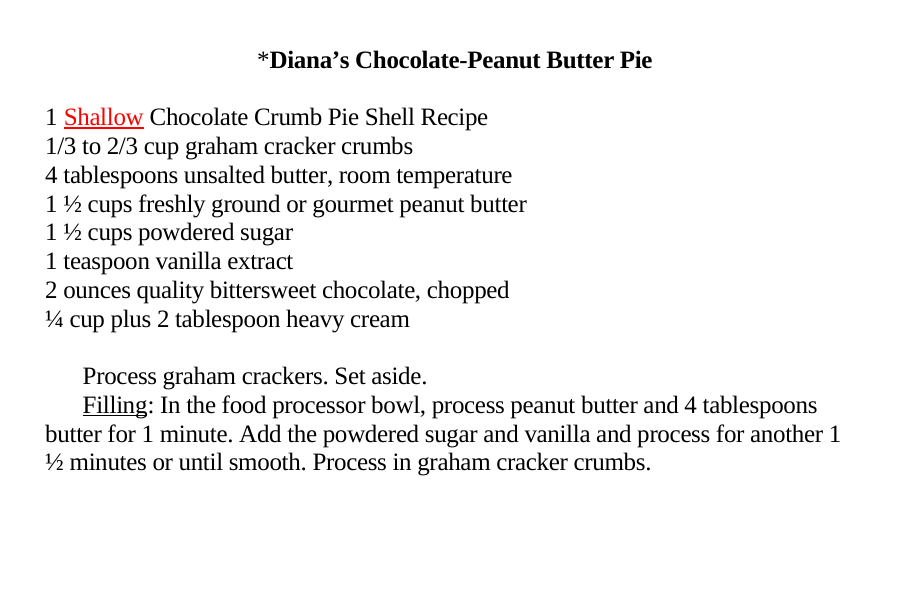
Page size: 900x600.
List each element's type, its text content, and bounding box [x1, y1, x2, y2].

text 4 tablespoons unsalted butter, room temperature [45, 160, 864, 189]
text 1 ½ cups powdered sugar [45, 217, 864, 246]
text 1 Shallow Chocolate Crumb Pie Shell Recipe [45, 102, 864, 131]
text Filling: In the food processor bowl, process peanut butter and 4 tablespoons butter for 1 minute. Add the powdered sugar and vanilla and process for another 1 ½ minutes or until smooth. Process in graham cracker crumbs. [45, 390, 851, 476]
text 2 ounces quality bittersweet chocolate, chopped [45, 275, 864, 304]
text 1 ½ cups freshly ground or gourmet peanut butter [45, 189, 864, 217]
text ¼ cup plus 2 tablespoon heavy cream [45, 304, 864, 332]
text *Diana’s Chocolate-Peanut Butter Pie [45, 45, 864, 74]
text Process graham crackers. Set aside. [45, 361, 851, 390]
text 1 teaspoon vanilla extract [45, 246, 864, 275]
text 1/3 to 2/3 cup graham cracker crumbs [45, 131, 864, 160]
